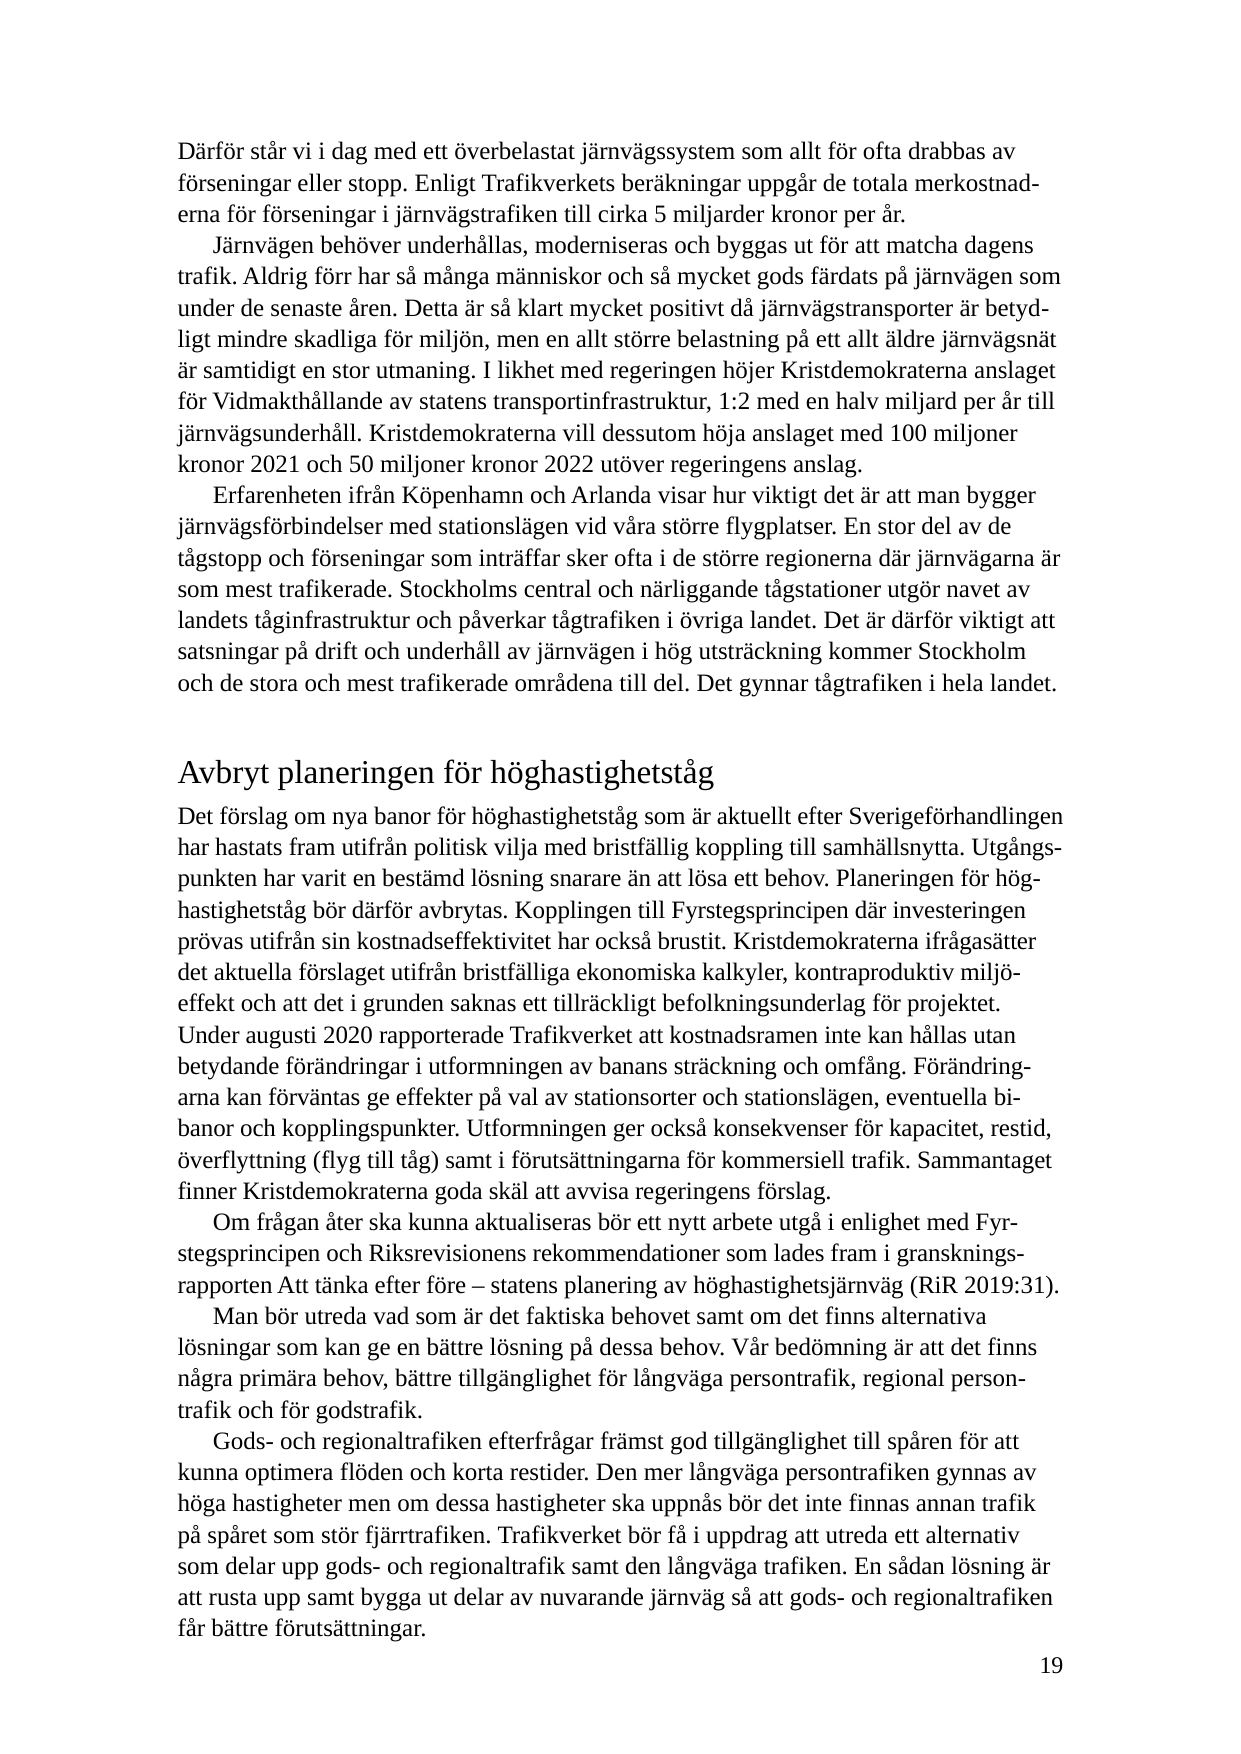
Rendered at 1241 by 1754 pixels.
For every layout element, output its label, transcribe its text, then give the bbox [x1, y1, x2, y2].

text Om frågan åter ska kunna aktualiseras bör ett nytt arbete utgå i enlighet med Fyrstegsprincipen och Riksrevisionens rekommendationer som lades fram i granskningsrapporten Att tänka efter före – statens planering av höghastighetsjärnväg (RiR 2019:31). [177, 1205, 1063, 1298]
subtitle Avbryt planeringen för höghastighetståg [177, 759, 1063, 790]
text Gods- och regionaltrafiken efterfrågar främst god tillgänglighet till spåren för att kunna optimera flöden och korta restider. Den mer långväga persontrafiken gynnas av höga hastigheter men om dessa hastigheter ska uppnås bör det inte finnas annan trafik på spåret som stör fjärrtrafiken. Trafikverket bör få i uppdrag att utreda ett alternativ som delar upp gods- och regionaltrafik samt den långväga trafiken. En sådan lösning är att rusta upp samt bygga ut delar av nuvarande järnväg så att gods- och regionaltrafiken får bättre förutsättningar. [177, 1423, 1063, 1642]
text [177, 134, 1063, 228]
text Man bör utreda vad som är det faktiska behovet samt om det finns alternativa lösningar som kan ge en bättre lösning på dessa behov. Vår bedömning är att det finns några primära behov, bättre tillgänglighet för långväga persontrafik, regional persontrafik och för godstrafik. [177, 1298, 1063, 1423]
text Erfarenheten ifrån Köpenhamn och Arlanda visar hur viktigt det är att man bygger järnvägsförbindelser med stationslägen vid våra större flygplatser. En stor del av de tågstopp och förseningar som inträffar sker ofta i de större regionerna där järnvägarna är som mest trafikerade. Stockholms central och närliggande tågstationer utgör navet av landets tåginfrastruktur och påverkar tågtrafiken i övriga landet. Det är därför viktigt att satsningar på drift och underhåll av järnvägen i hög utsträckning kommer Stockholm och de stora och mest trafikerade områdena till del. Det gynnar tågtrafiken i hela landet. [177, 478, 1063, 696]
text Järnvägen behöver underhållas, moderniseras och byggas ut för att matcha dagens trafik. Aldrig förr har så många människor och så mycket gods färdats på järnvägen som under de senaste åren. Detta är så klart mycket positivt då järnvägstransporter är betydligt mindre skadliga för miljön, men en allt större belastning på ett allt äldre järnvägsnät är samtidigt en stor utmaning. I likhet med regeringen höjer Kristdemokraterna anslaget för Vidmakthållande av statens transportinfrastruktur, 1:2 med en halv miljard per år till järnvägsunderhåll. Kristdemokraterna vill dessutom höja anslaget med 100 miljoner kronor 2021 och 50 miljoner kronor 2022 utöver regeringens anslag. [177, 228, 1063, 478]
text Det förslag om nya banor för höghastighetståg som är aktuellt efter Sverigeförhandlingen har hastats fram utifrån politisk vilja med bristfällig koppling till samhällsnytta. Utgångspunkten har varit en bestämd lösning snarare än att lösa ett behov. Planeringen för höghastighetståg bör därför avbrytas. Kopplingen till Fyrstegsprincipen där investeringen prövas utifrån sin kostnadseffektivitet har också brustit. Kristdemokraterna ifrågasätter det aktuella förslaget utifrån bristfälliga ekonomiska kalkyler, kontraproduktiv miljöeffekt och att det i grunden saknas ett tillräckligt befolkningsunderlag för projektet. Under augusti 2020 rapporterade Trafikverket att kostnadsramen inte kan hållas utan betydande förändringar i utformningen av banans sträckning och omfång. Förändringarna kan förväntas ge effekter på val av stationsorter och stationslägen, eventuella bibanor och kopplingspunkter. Utformningen ger också konsekvenser för kapacitet, restid, överflyttning (flyg till tåg) samt i förutsättningarna för kommersiell trafik. Sammantaget finner Kristdemokraterna goda skäl att avvisa regeringens förslag. [177, 798, 1063, 1205]
